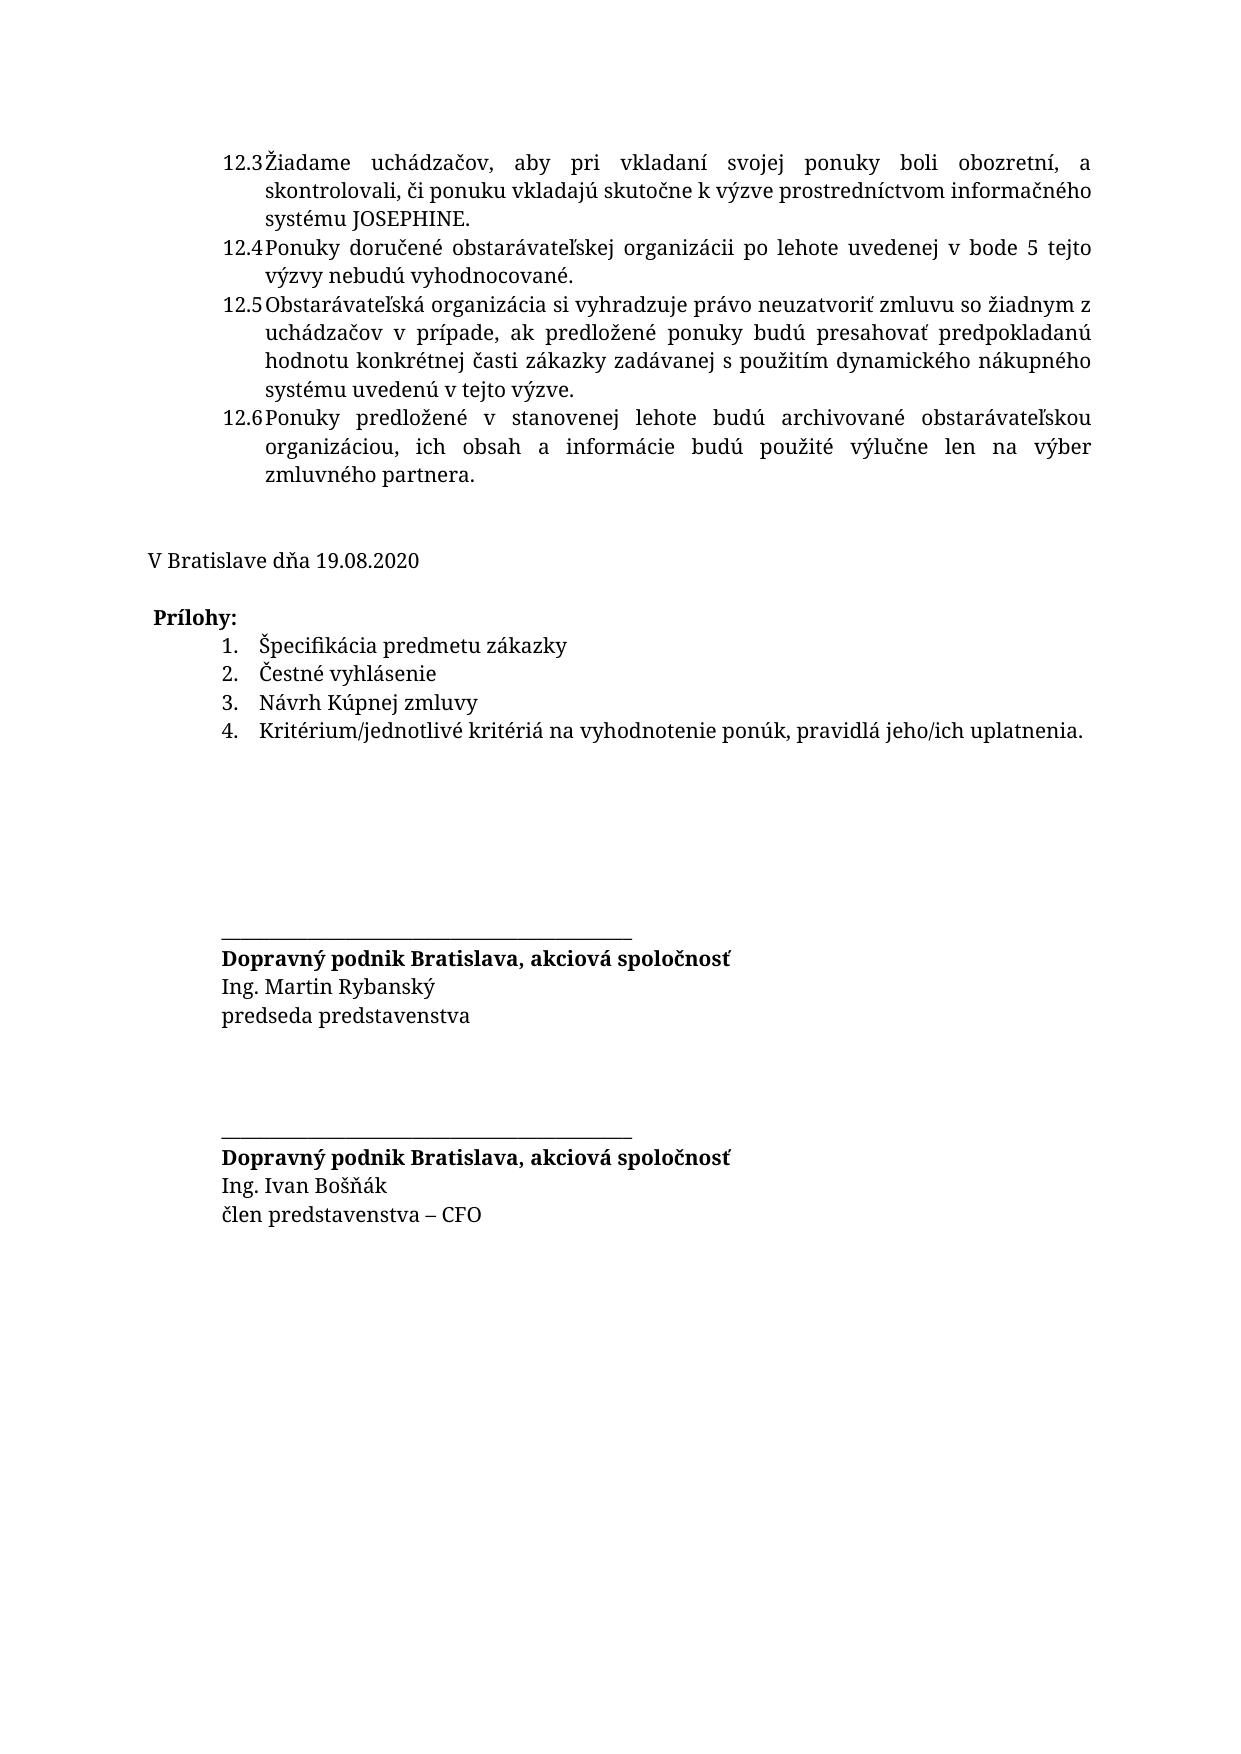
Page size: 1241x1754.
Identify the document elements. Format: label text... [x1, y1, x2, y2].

list Ponuky doručené obstarávateľskej organizácii po lehote uvedenej v bode 5 tejto výzvy nebudú vyhodnocované. [223, 233, 1093, 290]
list Čestné vyhlásenie [221, 659, 1093, 688]
text Prílohy: [148, 603, 1093, 631]
text Ing. Martin Rybanský [148, 972, 1093, 1001]
list Žiadame uchádzačov, aby pri vkladaní svojej ponuky boli obozretní, a skontrolovali, či ponuku vkladajú skutočne k výzve prostredníctvom informačného systému Josephine. [223, 148, 1093, 233]
text predseda predstavenstva [148, 1001, 1093, 1029]
list Ponuky predložené v stanovenej lehote budú archivované obstarávateľskou organizáciou, ich obsah a informácie budú použité výlučne len na výber zmluvného partnera. [223, 403, 1093, 489]
text člen predstavenstva – CFO [148, 1200, 1093, 1228]
text Dopravný podnik Bratislava, akciová spoločnosť [148, 944, 1093, 972]
text V Bratislave dňa 19.08.2020 [148, 546, 1093, 574]
text ___________________________________________ [148, 1114, 1093, 1143]
list Obstarávateľská organizácia si vyhradzuje právo neuzatvoriť zmluvu so žiadnym z uchádzačov v prípade, ak predložené ponuky budú presahovať predpokladanú hodnotu konkrétnej časti zákazky zadávanej s použitím dynamického nákupného systému uvedenú v tejto výzve. [223, 290, 1093, 403]
text Ing. Ivan Bošňák [148, 1171, 1093, 1200]
list Návrh Kúpnej zmluvy [221, 688, 1093, 716]
list Špecifikácia predmetu zákazky [221, 631, 1093, 659]
text ___________________________________________ [148, 915, 1093, 944]
list Kritérium/jednotlivé kritériá na vyhodnotenie ponúk, pravidlá jeho/ich uplatnenia. [221, 716, 1093, 745]
text Dopravný podnik Bratislava, akciová spoločnosť [148, 1143, 1093, 1171]
